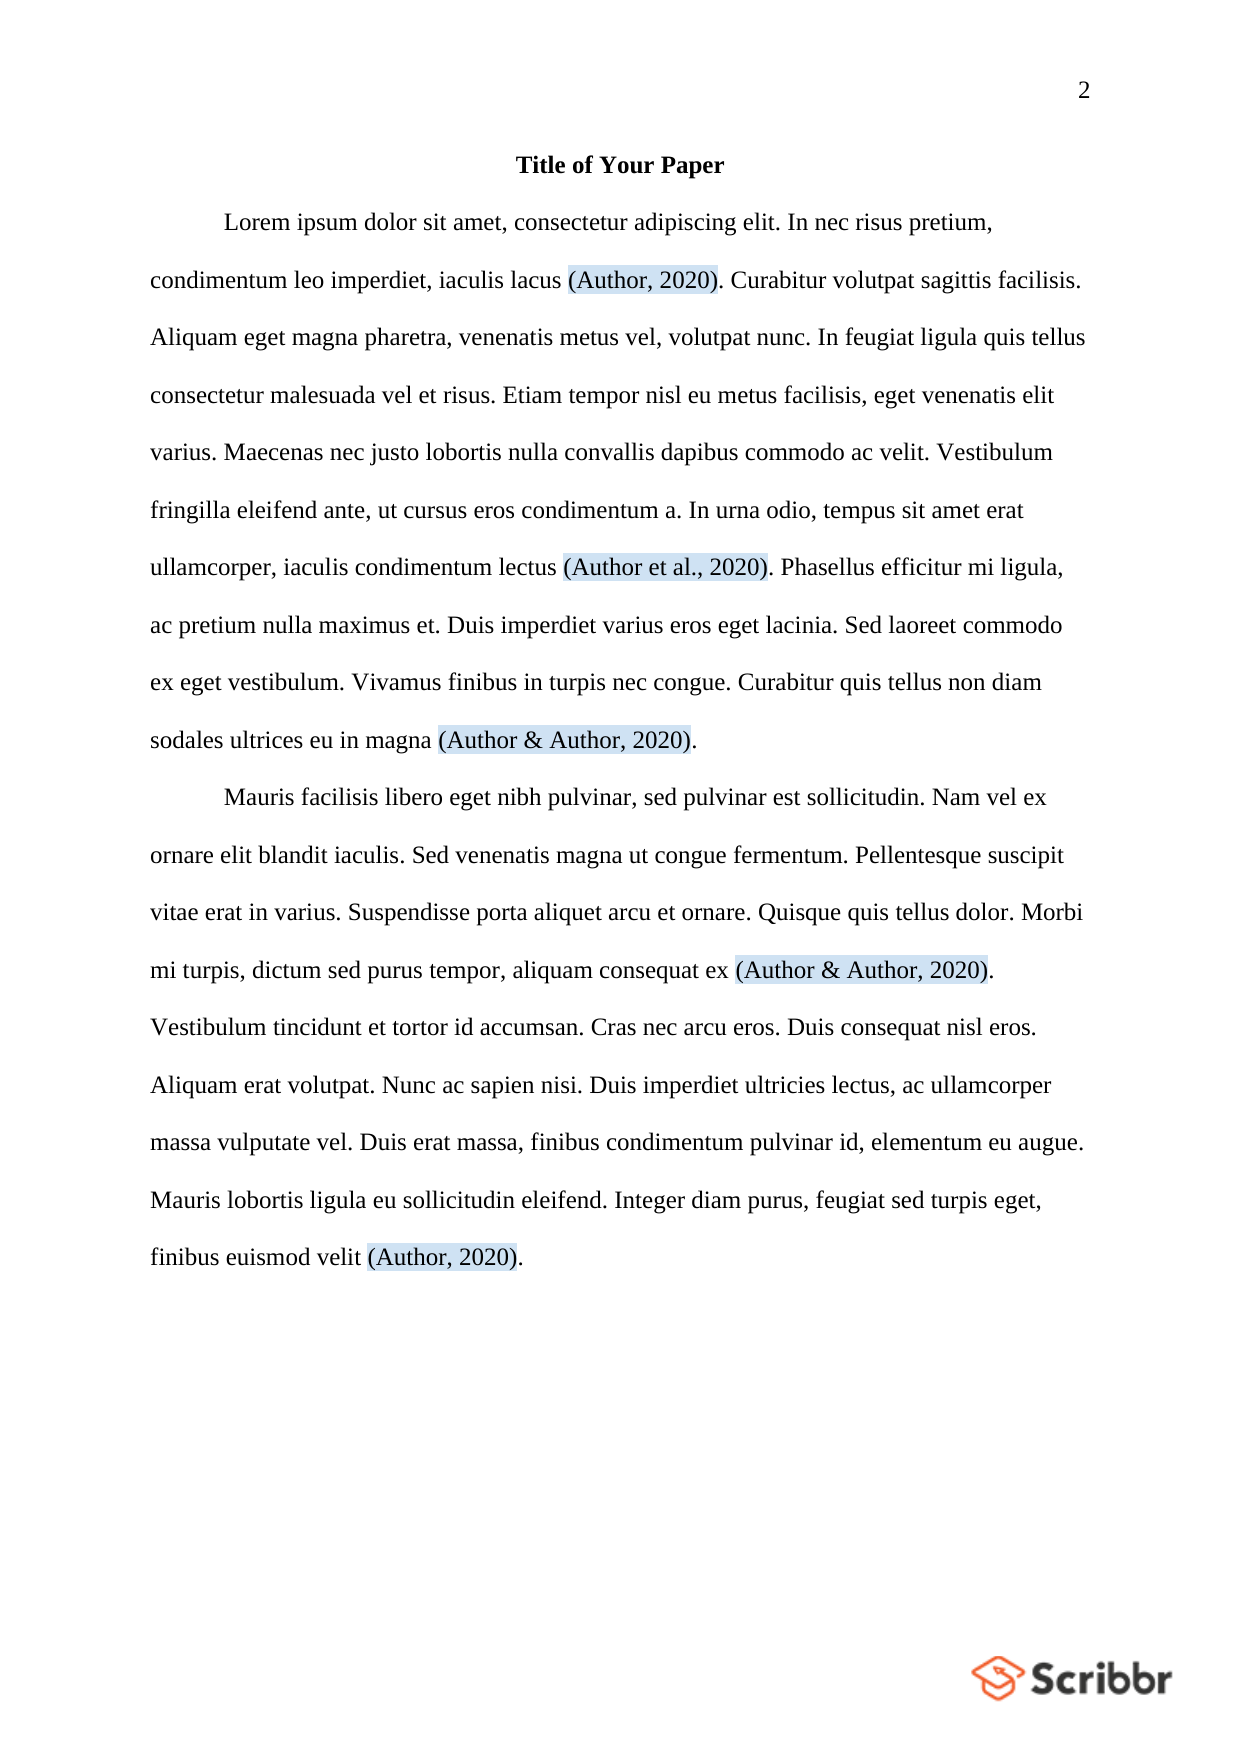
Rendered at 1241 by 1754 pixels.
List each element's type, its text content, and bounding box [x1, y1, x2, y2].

title Title of Your Paper [150, 150, 1090, 179]
picture [970, 1656, 1174, 1703]
text Mauris facilisis libero eget nibh pulvinar, sed pulvinar est sollicitudin. Nam vel ex ornare elit blandit iaculis. Sed venenatis magna ut congue fermentum. Pellentesque suscipit vitae erat in varius. Suspendisse porta aliquet arcu et ornare. Quisque quis tellus dolor. Morbi mi turpis, dictum sed purus tempor, aliquam consequat ex (Author & Author, 2020). Vestibulum tincidunt et tortor id accumsan. Cras nec arcu eros. Duis consequat nisl eros. Aliquam erat volutpat. Nunc ac sapien nisi. Duis imperdiet ultricies lectus, ac ullamcorper massa vulputate vel. Duis erat massa, finibus condimentum pulvinar id, elementum eu augue. Mauris lobortis ligula eu sollicitudin eleifend. Integer diam purus, feugiat sed turpis eget, finibus euismod velit (Author, 2020). [150, 782, 1090, 1271]
text Lorem ipsum dolor sit amet, consectetur adipiscing elit. In nec risus pretium, condimentum leo imperdiet, iaculis lacus (Author, 2020). Curabitur volutpat sagittis facilisis. Aliquam eget magna pharetra, venenatis metus vel, volutpat nunc. In feugiat ligula quis tellus consectetur malesuada vel et risus. Etiam tempor nisl eu metus facilisis, eget venenatis elit varius. Maecenas nec justo lobortis nulla convallis dapibus commodo ac velit. Vestibulum fringilla eleifend ante, ut cursus eros condimentum a. In urna odio, tempus sit amet erat ullamcorper, iaculis condimentum lectus (Author et al., 2020). Phasellus efficitur mi ligula, ac pretium nulla maximus et. Duis imperdiet varius eros eget lacinia. Sed laoreet commodo ex eget vestibulum. Vivamus finibus in turpis nec congue. Curabitur quis tellus non diam sodales ultrices eu in magna (Author & Author, 2020). [150, 207, 1090, 754]
